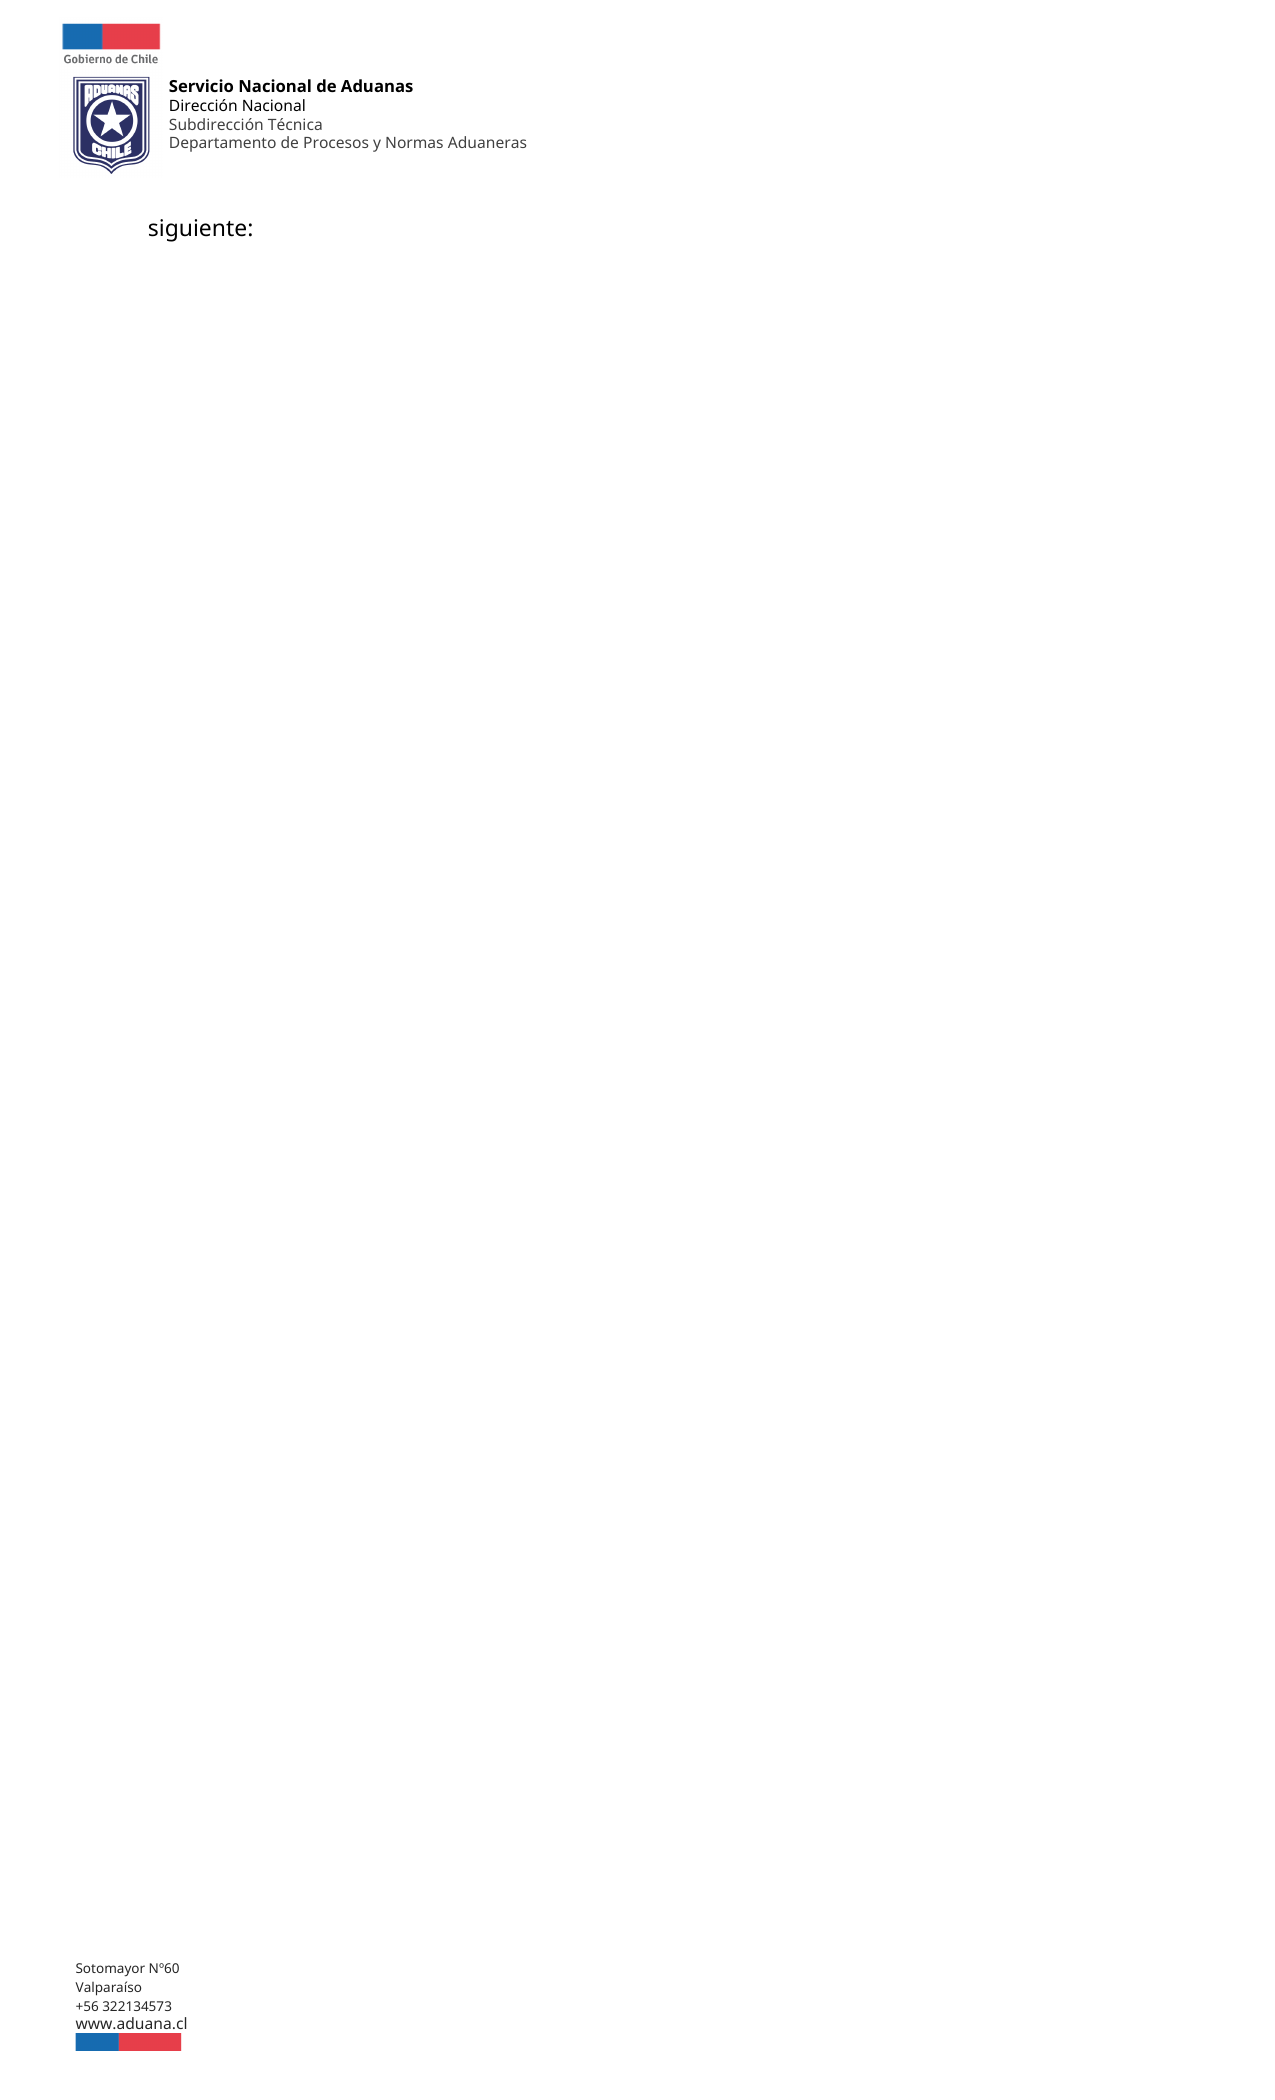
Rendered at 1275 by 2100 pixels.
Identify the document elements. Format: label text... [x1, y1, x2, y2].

picture [75, 2033, 182, 2051]
picture [59, 17, 163, 178]
